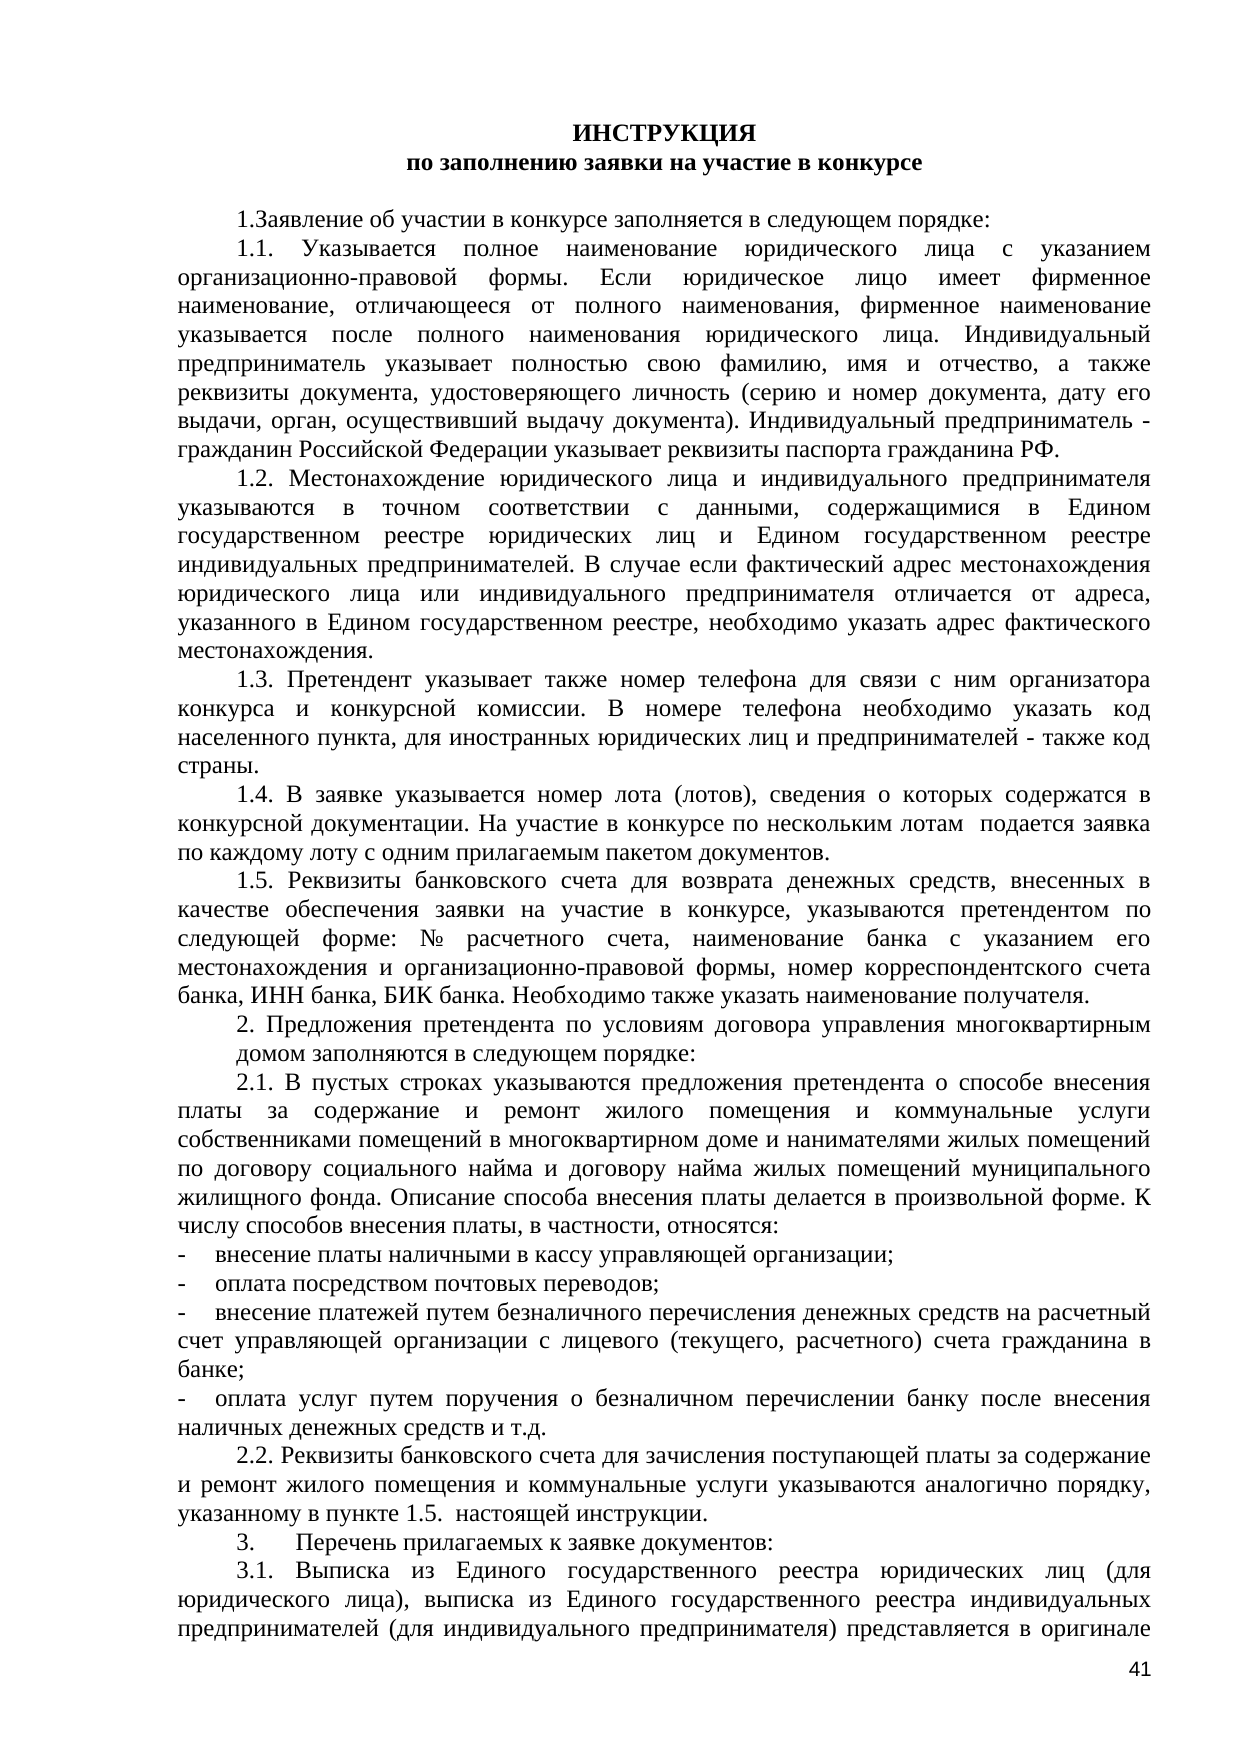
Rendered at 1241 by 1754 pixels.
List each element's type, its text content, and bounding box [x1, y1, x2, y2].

text 1.Заявление об участии в конкурсе заполняется в следующем порядке: [236, 204, 1152, 233]
text 1.3. Претендент указывает также номер телефона для связи с ним организатора конкурса и конкурсной комиссии. В номере телефона необходимо указать код населенного пункта, для иностранных юридических лиц и предпринимателей - также код страны. [177, 664, 1152, 779]
text 2.2. Реквизиты банковского счета для зачисления поступающей платы за содержание и ремонт жилого помещения и коммунальные услуги указываются аналогично порядку, указанному в пункте 1.5. настоящей инструкции. [177, 1441, 1152, 1527]
text 1.2. Местонахождение юридического лица и индивидуального предпринимателя указываются в точном соответствии с данными, содержащимися в Едином государственном реестре юридических лиц и Едином государственном реестре индивидуальных предпринимателей. В случае если фактический адрес местонахождения юридического лица или индивидуального предпринимателя отличается от адреса, указанного в Едином государственном реестре, необходимо указать адрес фактического местонахождения. [177, 463, 1152, 664]
list внесение платы наличными в кассу управляющей организации; [177, 1239, 1152, 1268]
text 2. Предложения претендента по условиям договора управления многоквартирным домом заполняются в следующем порядке: [236, 1009, 1152, 1067]
text ИНСТРУКЦИЯ [177, 118, 1152, 147]
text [177, 1556, 1152, 1642]
text 1.1. Указывается полное наименование юридического лица с указанием организационно-правовой формы. Если юридическое лицо имеет фирменное наименование, отличающееся от полного наименования, фирменное наименование указывается после полного наименования юридического лица. Индивидуальный предприниматель указывает полностью свою фамилию, имя и отчество, а также реквизиты документа, удостоверяющего личность (серию и номер документа, дату его выдачи, орган, осуществивший выдачу документа). Индивидуальный предприниматель - гражданин Российской Федерации указывает реквизиты паспорта гражданина РФ. [177, 233, 1152, 463]
list внесение платежей путем безналичного перечисления денежных средств на расчетный счет управляющей организации с лицевого (текущего, расчетного) счета гражданина в банке; [177, 1297, 1152, 1383]
list оплата услуг путем поручения о безналичном перечислении банку после внесения наличных денежных средств и т.д. [177, 1383, 1152, 1441]
text 1.5. Реквизиты банковского счета для возврата денежных средств, внесенных в качестве обеспечения заявки на участие в конкурсе, указываются претендентом по следующей форме: № расчетного счета, наименование банка с указанием его местонахождения и организационно-правовой формы, номер корреспондентского счета банка, ИНН банка, БИК банка. Необходимо также указать наименование получателя. [177, 866, 1152, 1009]
list Перечень прилагаемых к заявке документов: [177, 1527, 1152, 1556]
list оплата посредством почтовых переводов; [177, 1268, 1152, 1297]
text 2.1. В пустых строках указываются предложения претендента о способе внесения платы за содержание и ремонт жилого помещения и коммунальные услуги собственниками помещений в многоквартирном доме и нанимателями жилых помещений по договору социального найма и договору найма жилых помещений муниципального жилищного фонда. Описание способа внесения платы делается в произвольной форме. К числу способов внесения платы, в частности, относятся: [177, 1067, 1152, 1239]
text 1.4. В заявке указывается номер лота (лотов), сведения о которых содержатся в конкурсной документации. На участие в конкурсе по нескольким лотам подается заявка по каждому лоту с одним прилагаемым пакетом документов. [177, 779, 1152, 866]
text по заполнению заявки на участие в конкурсе [177, 147, 1152, 176]
